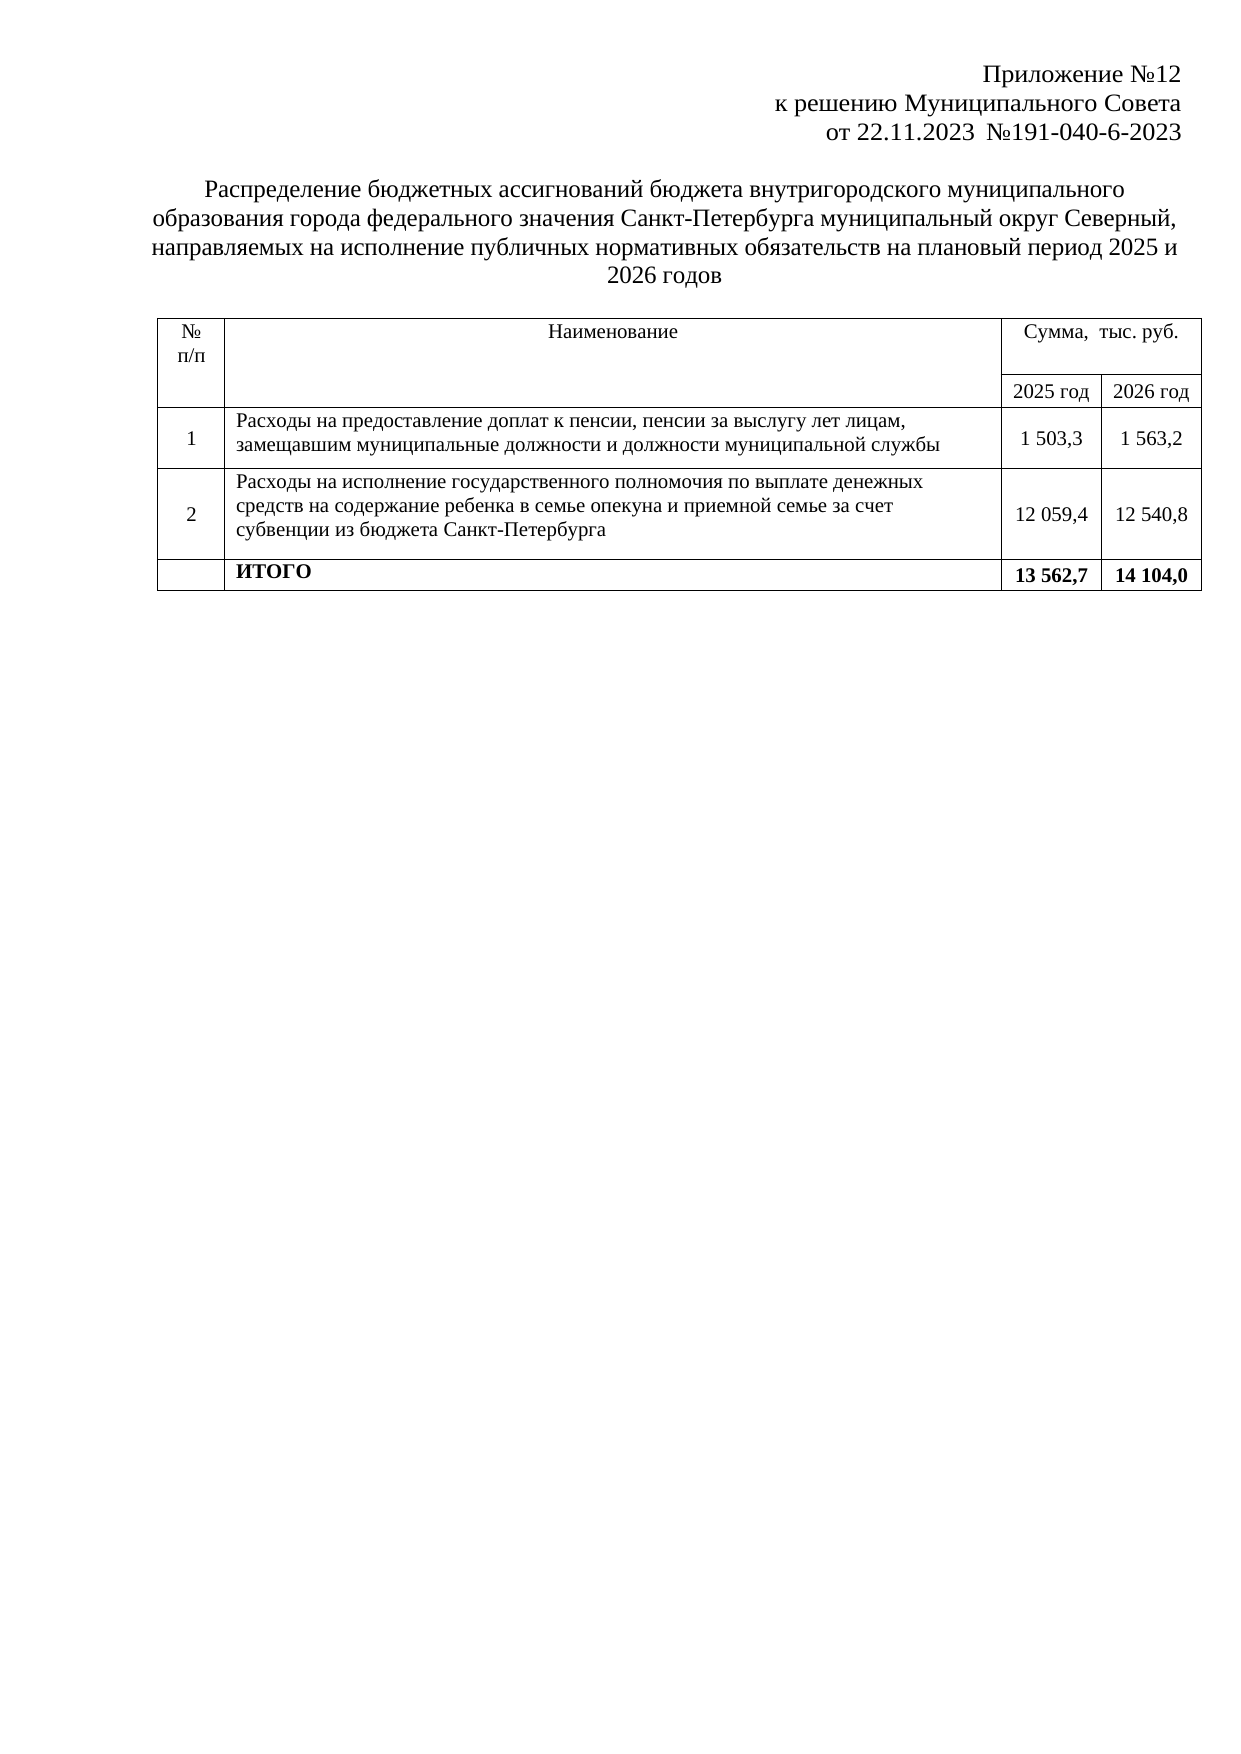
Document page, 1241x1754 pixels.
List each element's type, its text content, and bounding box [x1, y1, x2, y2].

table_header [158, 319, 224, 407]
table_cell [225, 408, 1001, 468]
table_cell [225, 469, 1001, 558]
text от 22.11.2023 №191-040-6-2023 [148, 117, 1181, 145]
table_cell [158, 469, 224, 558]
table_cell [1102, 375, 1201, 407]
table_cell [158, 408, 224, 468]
text Распределение бюджетных ассигнований бюджета внутригородского муниципального образования города федерального значения Санкт-Петербурга муниципальный округ Северный, направляемых на исполнение публичных нормативных обязательств на плановый период 2025 и 2026 годов [148, 174, 1181, 289]
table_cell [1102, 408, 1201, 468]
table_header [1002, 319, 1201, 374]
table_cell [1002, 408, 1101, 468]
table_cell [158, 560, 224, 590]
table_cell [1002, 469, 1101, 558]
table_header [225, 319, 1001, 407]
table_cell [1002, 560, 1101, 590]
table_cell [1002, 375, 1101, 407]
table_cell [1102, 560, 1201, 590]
text к решению Муниципального Совета [148, 88, 1181, 117]
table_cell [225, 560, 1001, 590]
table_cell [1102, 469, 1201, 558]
text Приложение №12 [148, 59, 1181, 88]
